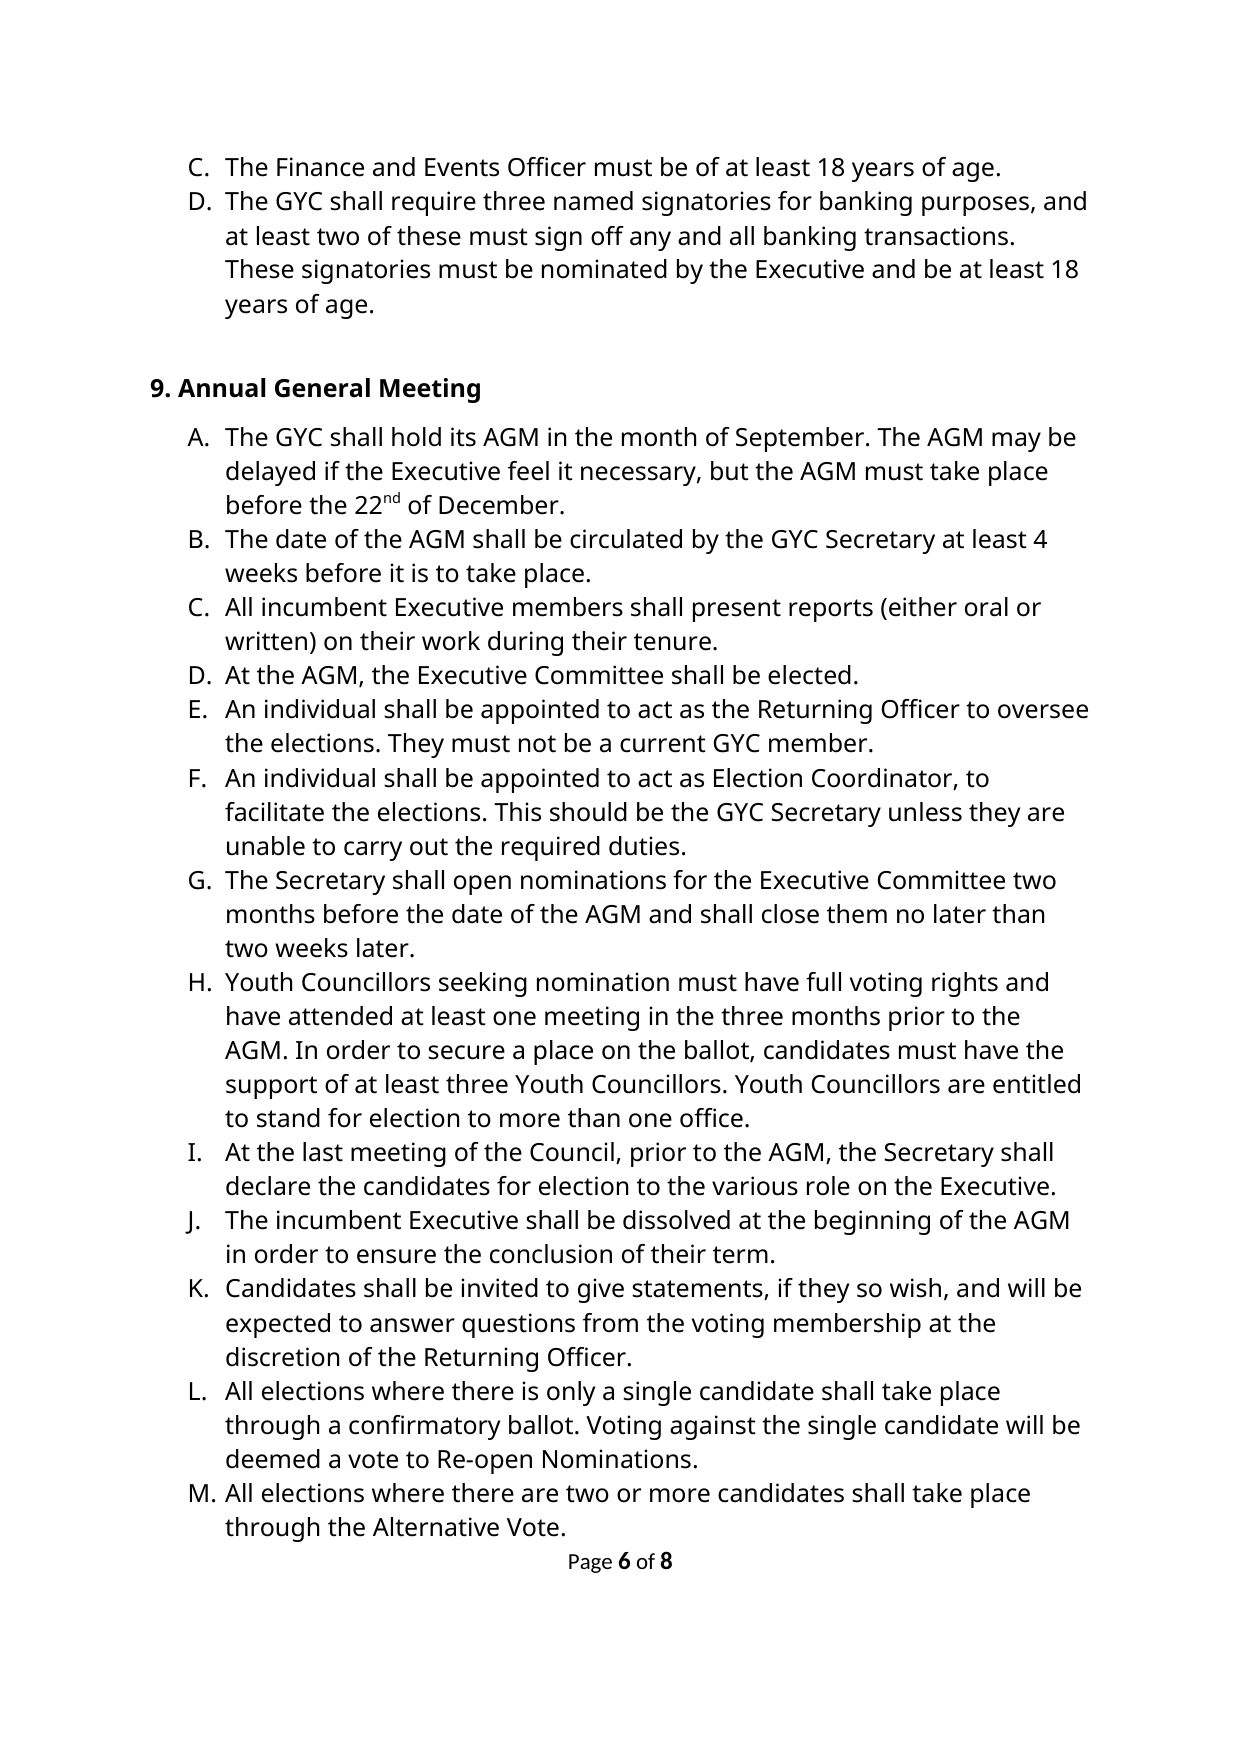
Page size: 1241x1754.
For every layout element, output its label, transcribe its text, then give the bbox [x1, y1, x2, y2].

list All elections where there is only a single candidate shall take place through a confirmatory ballot. Voting against the single candidate will be deemed a vote to Re-open Nominations. [187, 1373, 1090, 1476]
list Youth Councillors seeking nomination must have full voting rights and have attended at least one meeting in the three months prior to the AGM. In order to secure a place on the ballot, candidates must have the support of at least three Youth Councillors. Youth Councillors are entitled to stand for election to more than one office. [187, 964, 1090, 1135]
list All elections where there are two or more candidates shall take place through the Alternative Vote. [187, 1476, 1090, 1544]
list The GYC shall require three named signatories for banking purposes, and at least two of these must sign off any and all banking transactions. These signatories must be nominated by the Executive and be at least 18 years of age. [187, 184, 1090, 320]
list All incumbent Executive members shall present reports (either oral or written) on their work during their tenure. [187, 590, 1090, 658]
list The Secretary shall open nominations for the Executive Committee two months before the date of the AGM and shall close them no later than two weeks later. [187, 862, 1090, 964]
list Candidates shall be invited to give statements, if they so wish, and will be expected to answer questions from the voting membership at the discretion of the Returning Officer. [187, 1271, 1090, 1373]
list At the last meeting of the Council, prior to the AGM, the Secretary shall declare the candidates for election to the various role on the Executive. [187, 1135, 1090, 1203]
list An individual shall be appointed to act as the Returning Officer to oversee the elections. They must not be a current GYC member. [187, 692, 1090, 760]
list At the AGM, the Executive Committee shall be elected. [187, 658, 1090, 692]
subtitle 9. Annual General Meeting [150, 370, 1090, 404]
list The date of the AGM shall be circulated by the GYC Secretary at least 4 weeks before it is to take place. [187, 522, 1090, 590]
list The incumbent Executive shall be dissolved at the beginning of the AGM in order to ensure the conclusion of their term. [187, 1203, 1090, 1271]
list The GYC shall hold its AGM in the month of September. The AGM may be delayed if the Executive feel it necessary, but the AGM must take place before the 22nd of December. [187, 419, 1090, 522]
list An individual shall be appointed to act as Election Coordinator, to facilitate the elections. This should be the GYC Secretary unless they are unable to carry out the required duties. [187, 760, 1090, 862]
list The Finance and Events Officer must be of at least 18 years of age. [187, 150, 1090, 184]
